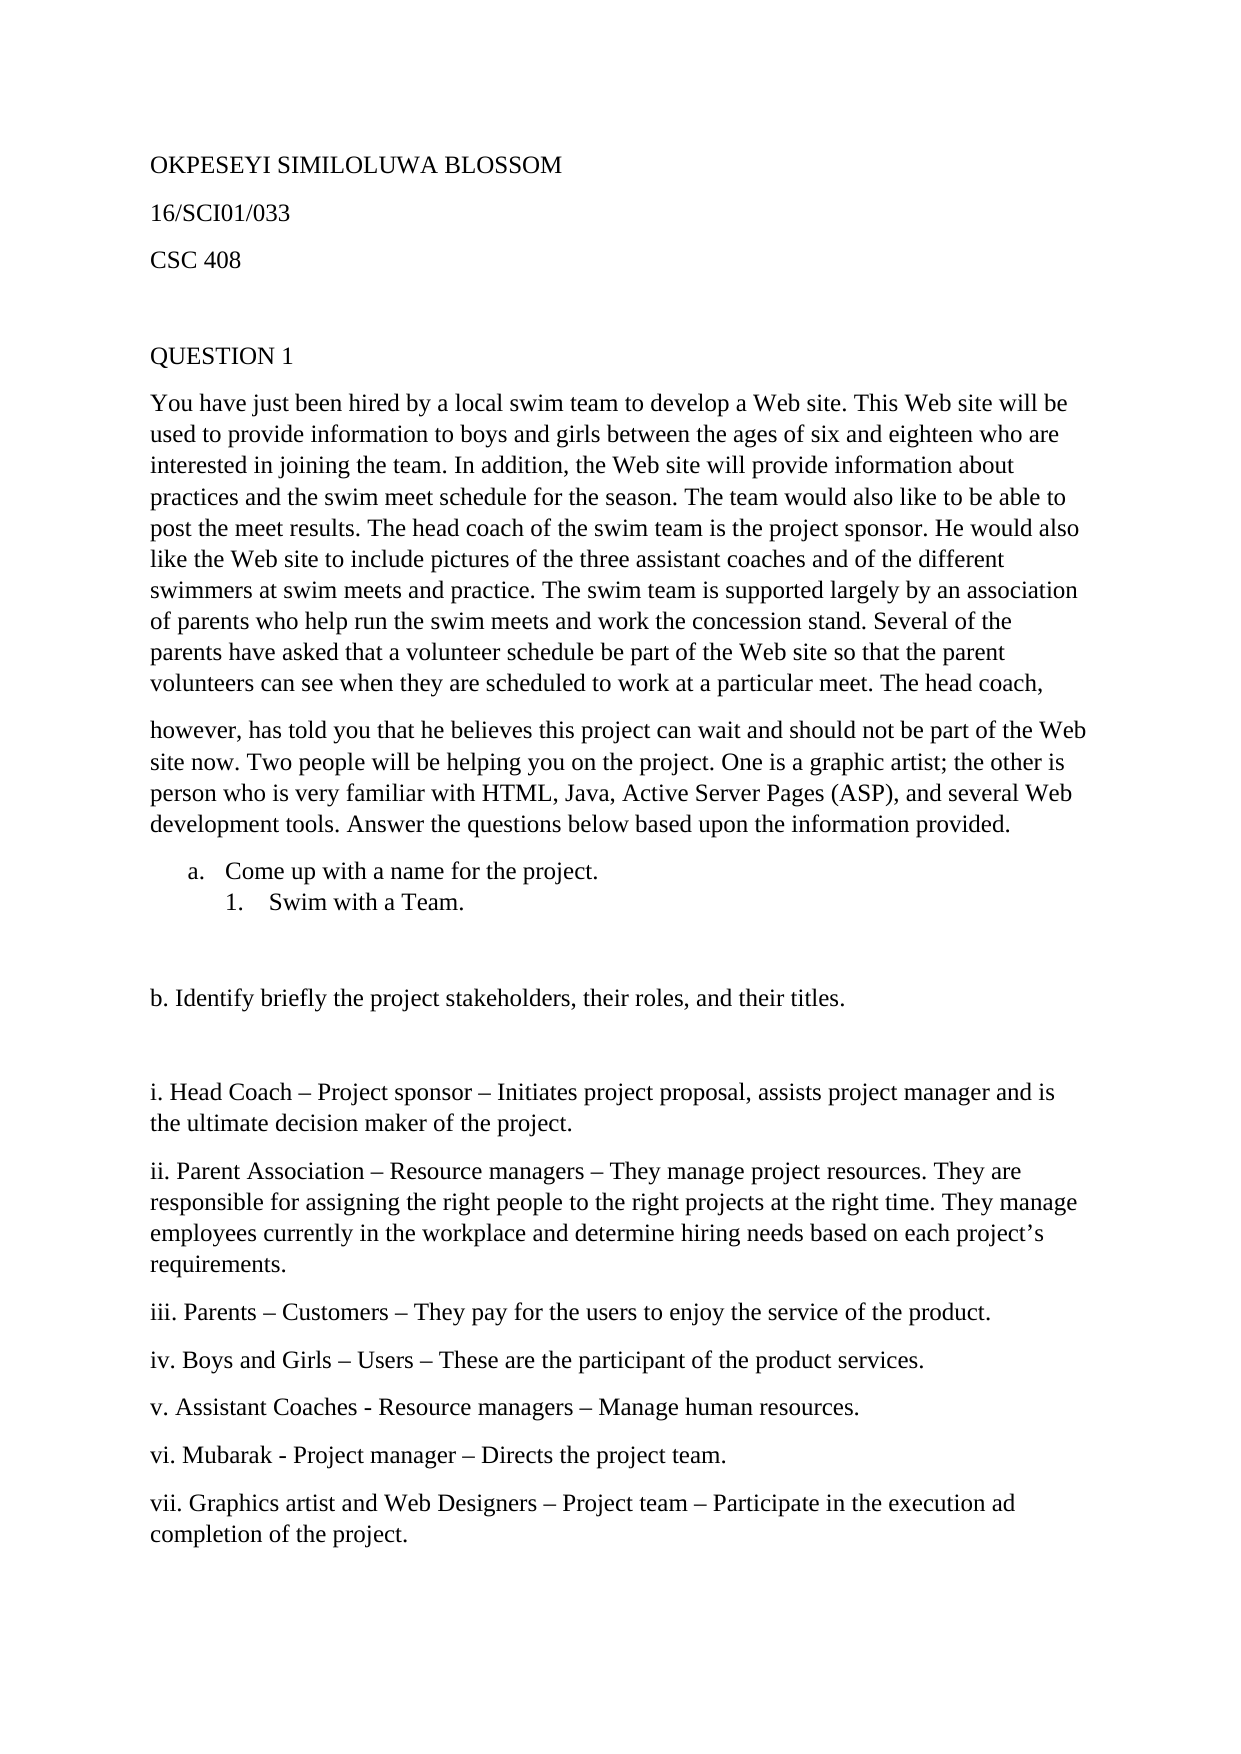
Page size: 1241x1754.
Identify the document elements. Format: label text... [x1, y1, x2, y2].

text 16/SCI01/033 [150, 198, 1090, 226]
text vi. Mubarak - Project manager – Directs the project team. [150, 1440, 1090, 1469]
text iv. Boys and Girls – Users – These are the participant of the product services. [150, 1345, 1090, 1373]
text however, has told you that he believes this project can wait and should not be part of the Web site now. Two people will be helping you on the project. One is a graphic artist; the other is person who is very familiar with HTML, Java, Active Server Pages (ASP), and several Web development tools. Answer the questions below based upon the information provided. [150, 716, 1090, 837]
text v. Assistant Coaches - Resource managers – Manage human resources. [150, 1392, 1090, 1421]
text CSC 408 [150, 245, 1090, 274]
text vii. Graphics artist and Web Designers – Project team – Participate in the execution ad completion of the project. [150, 1488, 1090, 1548]
text You have just been hired by a local swim team to develop a Web site. This Web site will be used to provide information to boys and girls between the ages of six and eighteen who are interested in joining the team. In addition, the Web site will provide information about practices and the swim meet schedule for the season. The team would also like to be able to post the meet results. The head coach of the swim team is the project sponsor. He would also like the Web site to include pictures of the three assistant coaches and of the different swimmers at swim meets and practice. The swim team is supported largely by an association of parents who help run the swim meets and work the concession stand. Several of the parents have asked that a volunteer schedule be part of the Web site so that the parent volunteers can see when they are scheduled to work at a particular meet. The head coach, [150, 388, 1090, 697]
list Come up with a name for the project. [187, 856, 1090, 885]
text OKPESEYI SIMILOLUWA BLOSSOM [150, 150, 1090, 179]
text b. Identify briefly the project stakeholders, their roles, and their titles. [150, 983, 1090, 1012]
text QUESTION 1 [150, 341, 1090, 369]
text iii. Parents – Customers – They pay for the users to enjoy the service of the product. [150, 1297, 1090, 1326]
text i. Head Coach – Project sponsor – Initiates project proposal, assists project manager and is the ultimate decision maker of the project. [150, 1077, 1090, 1137]
list Swim with a Team. [225, 887, 1090, 916]
text ii. Parent Association – Resource managers – They manage project resources. They are responsible for assigning the right people to the right projects at the right time. They manage employees currently in the workplace and determine hiring needs based on each project’s requirements. [150, 1156, 1090, 1278]
